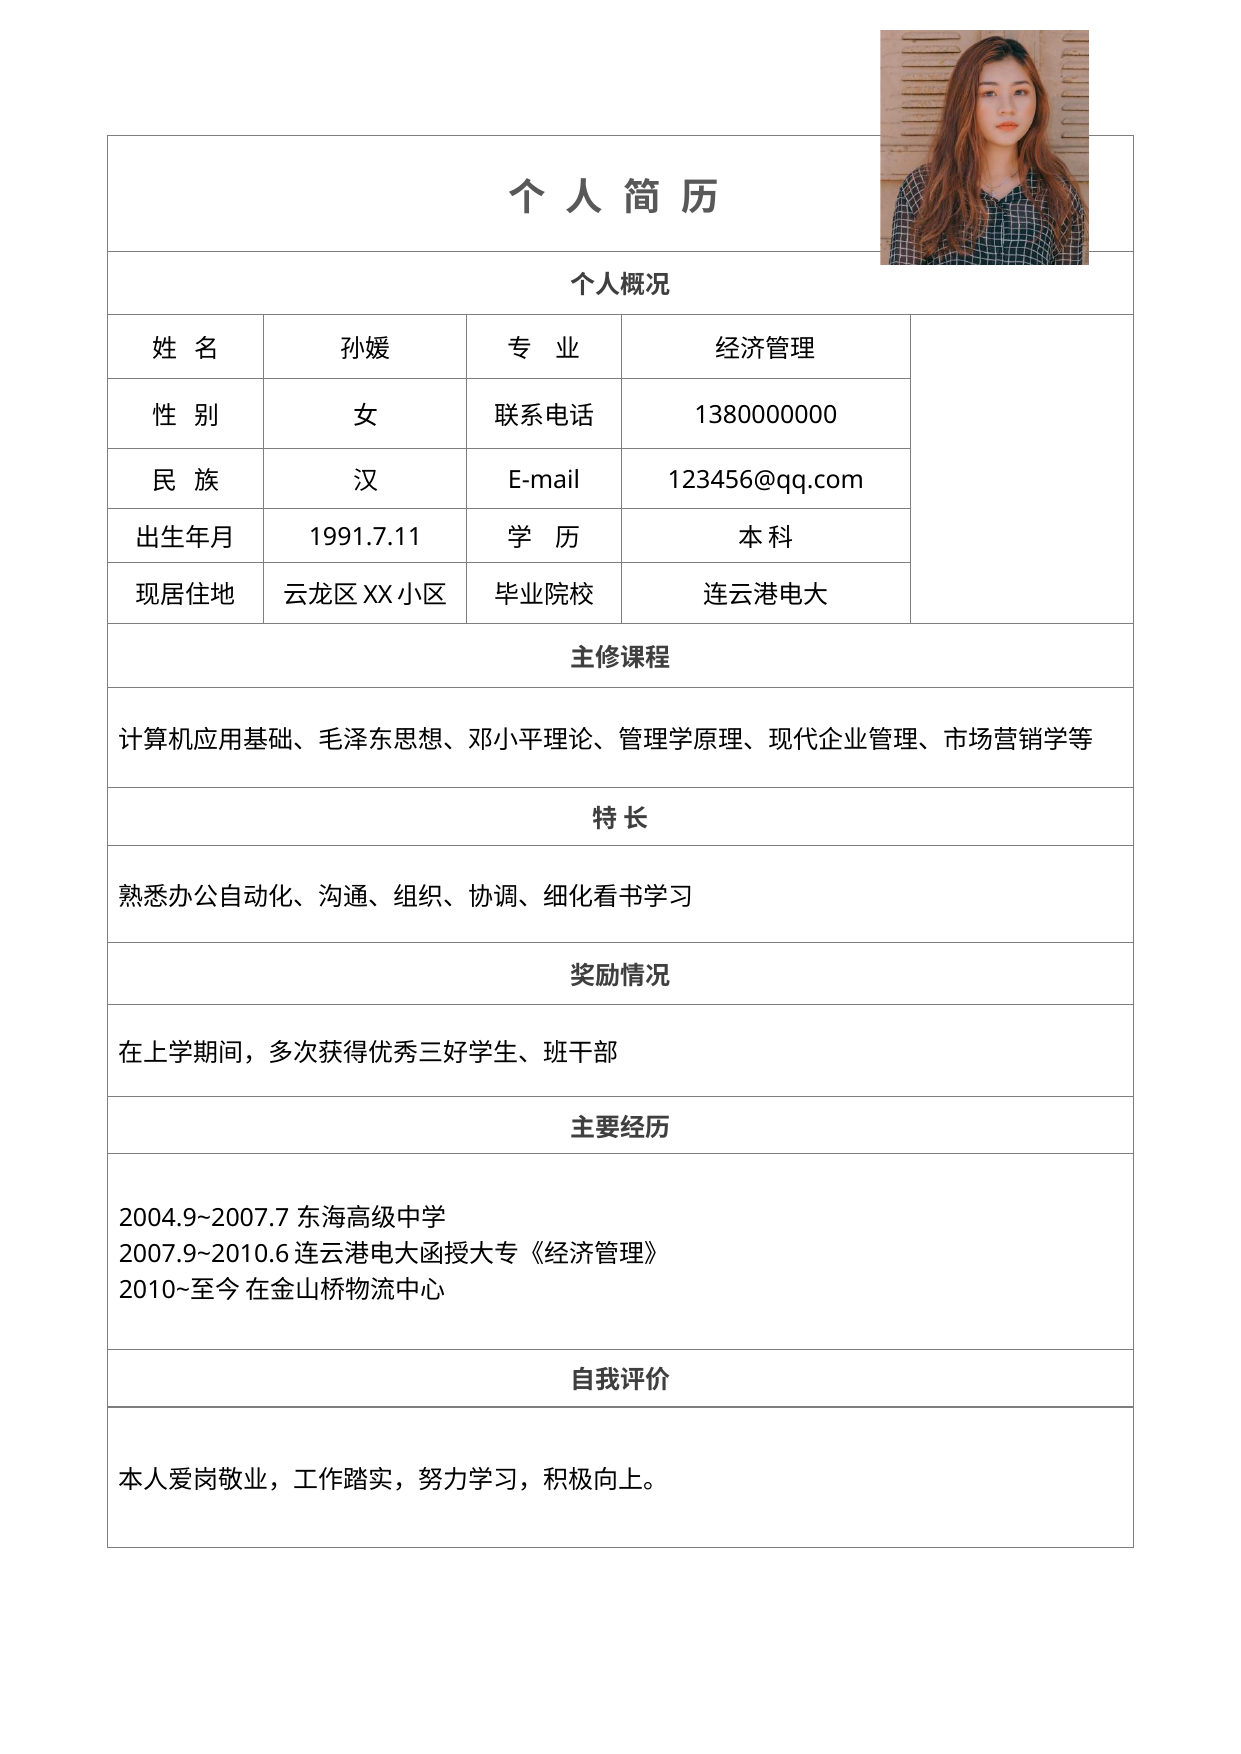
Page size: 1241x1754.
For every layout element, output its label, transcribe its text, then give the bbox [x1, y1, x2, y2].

table_cell 1380000000 [622, 379, 910, 448]
table_cell 奖励情况 [108, 943, 1133, 1004]
table_cell 毕业院校 [467, 563, 621, 623]
table_cell 1991.7.11 [264, 509, 466, 562]
table_cell 在上学期间，多次获得优秀三好学生、班干部 [108, 1005, 1133, 1096]
table_cell 专 业 [467, 315, 621, 378]
table_header [1089, 136, 1133, 251]
table_cell 自我评价 [108, 1350, 1133, 1406]
table_cell 学 历 [467, 509, 621, 562]
table_cell 主修课程 [108, 624, 1133, 687]
table_cell 汉 [264, 449, 466, 508]
table_cell 熟悉办公自动化、沟通、组织、协调、细化看书学习 [108, 846, 1133, 942]
table_header [108, 136, 880, 251]
table_cell 主要经历 [108, 1097, 1133, 1153]
picture [880, 30, 1089, 265]
table_cell 性 别 [108, 379, 263, 448]
table_cell 孙媛 [264, 315, 466, 378]
table_cell 经济管理 [622, 315, 910, 378]
table_cell 2004.9~2007.7 东海高级中学 2007.9~2010.6连云港电大函授大专《经济管理》 2010~至今 在金山桥物流中心 [108, 1154, 1133, 1348]
table_cell 云龙区XX小区 [264, 563, 466, 623]
table_cell 计算机应用基础、毛泽东思想、邓小平理论、管理学原理、现代企业管理、市场营销学等 [108, 688, 1133, 787]
table_cell 个人概况 [108, 252, 1133, 314]
table_cell 民 族 [108, 449, 263, 508]
table_cell 本人爱岗敬业，工作踏实，努力学习，积极向上。 [108, 1408, 1133, 1547]
table_cell E-mail [467, 449, 621, 508]
table_cell 本 科 [622, 509, 910, 562]
table_cell 女 [264, 379, 466, 448]
table_cell 现居住地 [108, 563, 263, 623]
table_cell [911, 315, 1133, 623]
table_cell 连云港电大 [622, 563, 910, 623]
table_cell 联系电话 [467, 379, 621, 448]
table_cell 特 长 [108, 788, 1133, 845]
table_cell 123456@qq.com [622, 449, 910, 508]
table_cell 出生年月 [108, 509, 263, 562]
table_cell 姓 名 [108, 315, 263, 378]
